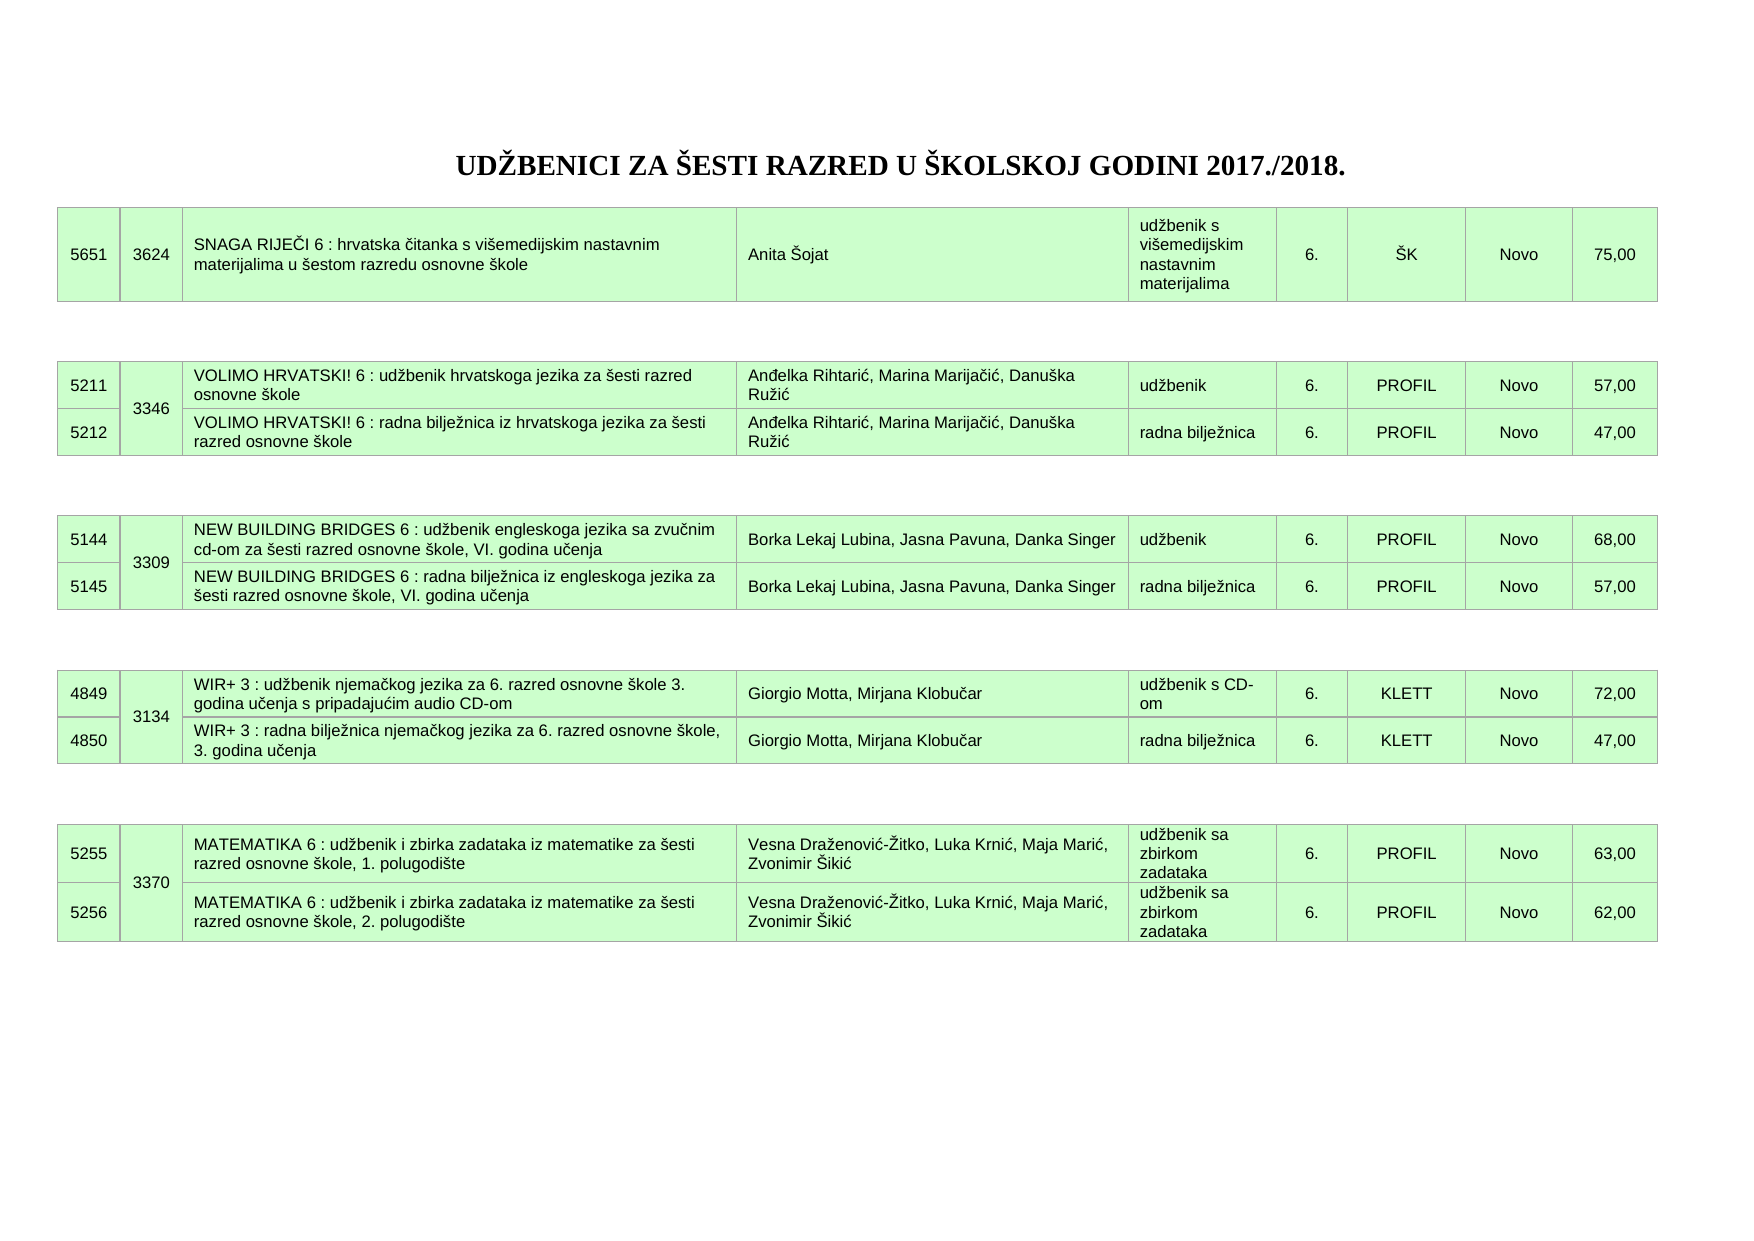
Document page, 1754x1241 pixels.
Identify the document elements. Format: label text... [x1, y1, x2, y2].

table_header 6. [1277, 671, 1347, 716]
table_header Novo [1466, 516, 1572, 562]
table_header PROFIL [1348, 516, 1465, 562]
table_header 6. [1277, 516, 1347, 562]
table_cell PROFIL [1348, 883, 1465, 941]
table_cell 47,00 [1573, 718, 1657, 763]
table_header 3346 [121, 362, 182, 455]
table_header Novo [1466, 208, 1572, 301]
table_cell radna bilježnica [1129, 563, 1276, 609]
table_cell udžbenik sa zbirkom zadataka [1129, 883, 1276, 941]
table_header Vesna Draženović-Žitko, Luka Krnić, Maja Marić, Zvonimir Šikić [737, 825, 1128, 882]
table_header 68,00 [1573, 516, 1657, 562]
table_cell radna bilježnica [1129, 409, 1276, 455]
table_header Novo [1466, 362, 1572, 408]
table_cell 47,00 [1573, 409, 1657, 455]
table_cell Vesna Draženović-Žitko, Luka Krnić, Maja Marić, Zvonimir Šikić [737, 883, 1128, 941]
table_header 3134 [121, 671, 182, 763]
table_cell Giorgio Motta, Mirjana Klobučar [737, 718, 1128, 763]
table_header SNAGA RIJEČI 6 : hrvatska čitanka s višemedijskim nastavnim materijalima u šestom razredu osnovne škole [183, 208, 736, 301]
table_header MATEMATIKA 6 : udžbenik i zbirka zadataka iz matematike za šesti razred osnovne škole, 1. polugodište [183, 825, 736, 882]
table_cell radna bilježnica [1129, 718, 1276, 763]
text UDŽBENICI ZA ŠESTI RAZRED U ŠKOLSKOJ GODINI 2017./2018. [59, 148, 1742, 181]
table_header Novo [1466, 671, 1572, 716]
table_header 5255 [58, 825, 119, 882]
table_cell 5145 [58, 563, 119, 609]
table_header Borka Lekaj Lubina, Jasna Pavuna, Danka Singer [737, 516, 1128, 562]
table_header Anita Šojat [737, 208, 1128, 301]
table_header 5651 [58, 208, 119, 301]
table_cell Borka Lekaj Lubina, Jasna Pavuna, Danka Singer [737, 563, 1128, 609]
table_header 3370 [121, 825, 182, 941]
table_header udžbenik s CD-om [1129, 671, 1276, 716]
table_header WIR+ 3 : udžbenik njemačkog jezika za 6. razred osnovne škole 3. godina učenja s pripadajućim audio CD-om [183, 671, 736, 716]
table_cell 6. [1277, 883, 1347, 941]
table_header 72,00 [1573, 671, 1657, 716]
table_header 6. [1277, 825, 1347, 882]
table_cell 57,00 [1573, 563, 1657, 609]
table_header Novo [1466, 825, 1572, 882]
table_cell Novo [1466, 883, 1572, 941]
table_cell Novo [1466, 718, 1572, 763]
table_header 4849 [58, 671, 119, 716]
table_cell WIR+ 3 : radna bilježnica njemačkog jezika za 6. razred osnovne škole, 3. godina učenja [183, 718, 736, 763]
table_header 3624 [121, 208, 182, 301]
table_header KLETT [1348, 671, 1465, 716]
table_cell 6. [1277, 718, 1347, 763]
table_cell PROFIL [1348, 409, 1465, 455]
table_header udžbenik [1129, 362, 1276, 408]
table_cell Novo [1466, 563, 1572, 609]
table_header Giorgio Motta, Mirjana Klobučar [737, 671, 1128, 716]
table_header 5144 [58, 516, 119, 562]
table_cell Anđelka Rihtarić, Marina Marijačić, Danuška Ružić [737, 409, 1128, 455]
table_cell PROFIL [1348, 563, 1465, 609]
table_header 57,00 [1573, 362, 1657, 408]
table_header 5211 [58, 362, 119, 408]
table_header VOLIMO HRVATSKI! 6 : udžbenik hrvatskoga jezika za šesti razred osnovne škole [183, 362, 736, 408]
table_cell 5212 [58, 409, 119, 455]
table_cell Novo [1466, 409, 1572, 455]
table_cell 6. [1277, 563, 1347, 609]
table_cell 6. [1277, 409, 1347, 455]
table_header 6. [1277, 208, 1347, 301]
table_header udžbenik s višemedijskim nastavnim materijalima [1129, 208, 1276, 301]
table_header Anđelka Rihtarić, Marina Marijačić, Danuška Ružić [737, 362, 1128, 408]
table_header 63,00 [1573, 825, 1657, 882]
table_header PROFIL [1348, 825, 1465, 882]
table_header 75,00 [1573, 208, 1657, 301]
table_header 6. [1277, 362, 1347, 408]
table_cell NEW BUILDING BRIDGES 6 : radna bilježnica iz engleskoga jezika za šesti razred osnovne škole, VI. godina učenja [183, 563, 736, 609]
table_header udžbenik [1129, 516, 1276, 562]
table_header 3309 [121, 516, 182, 609]
table_header NEW BUILDING BRIDGES 6 : udžbenik engleskoga jezika sa zvučnim cd-om za šesti razred osnovne škole, VI. godina učenja [183, 516, 736, 562]
table_cell VOLIMO HRVATSKI! 6 : radna bilježnica iz hrvatskoga jezika za šesti razred osnovne škole [183, 409, 736, 455]
table_header ŠK [1348, 208, 1465, 301]
table_cell 4850 [58, 718, 119, 763]
table_cell KLETT [1348, 718, 1465, 763]
table_cell MATEMATIKA 6 : udžbenik i zbirka zadataka iz matematike za šesti razred osnovne škole, 2. polugodište [183, 883, 736, 941]
table_header PROFIL [1348, 362, 1465, 408]
table_header udžbenik sa zbirkom zadataka [1129, 825, 1276, 882]
table_cell 62,00 [1573, 883, 1657, 941]
table_cell 5256 [58, 883, 119, 941]
